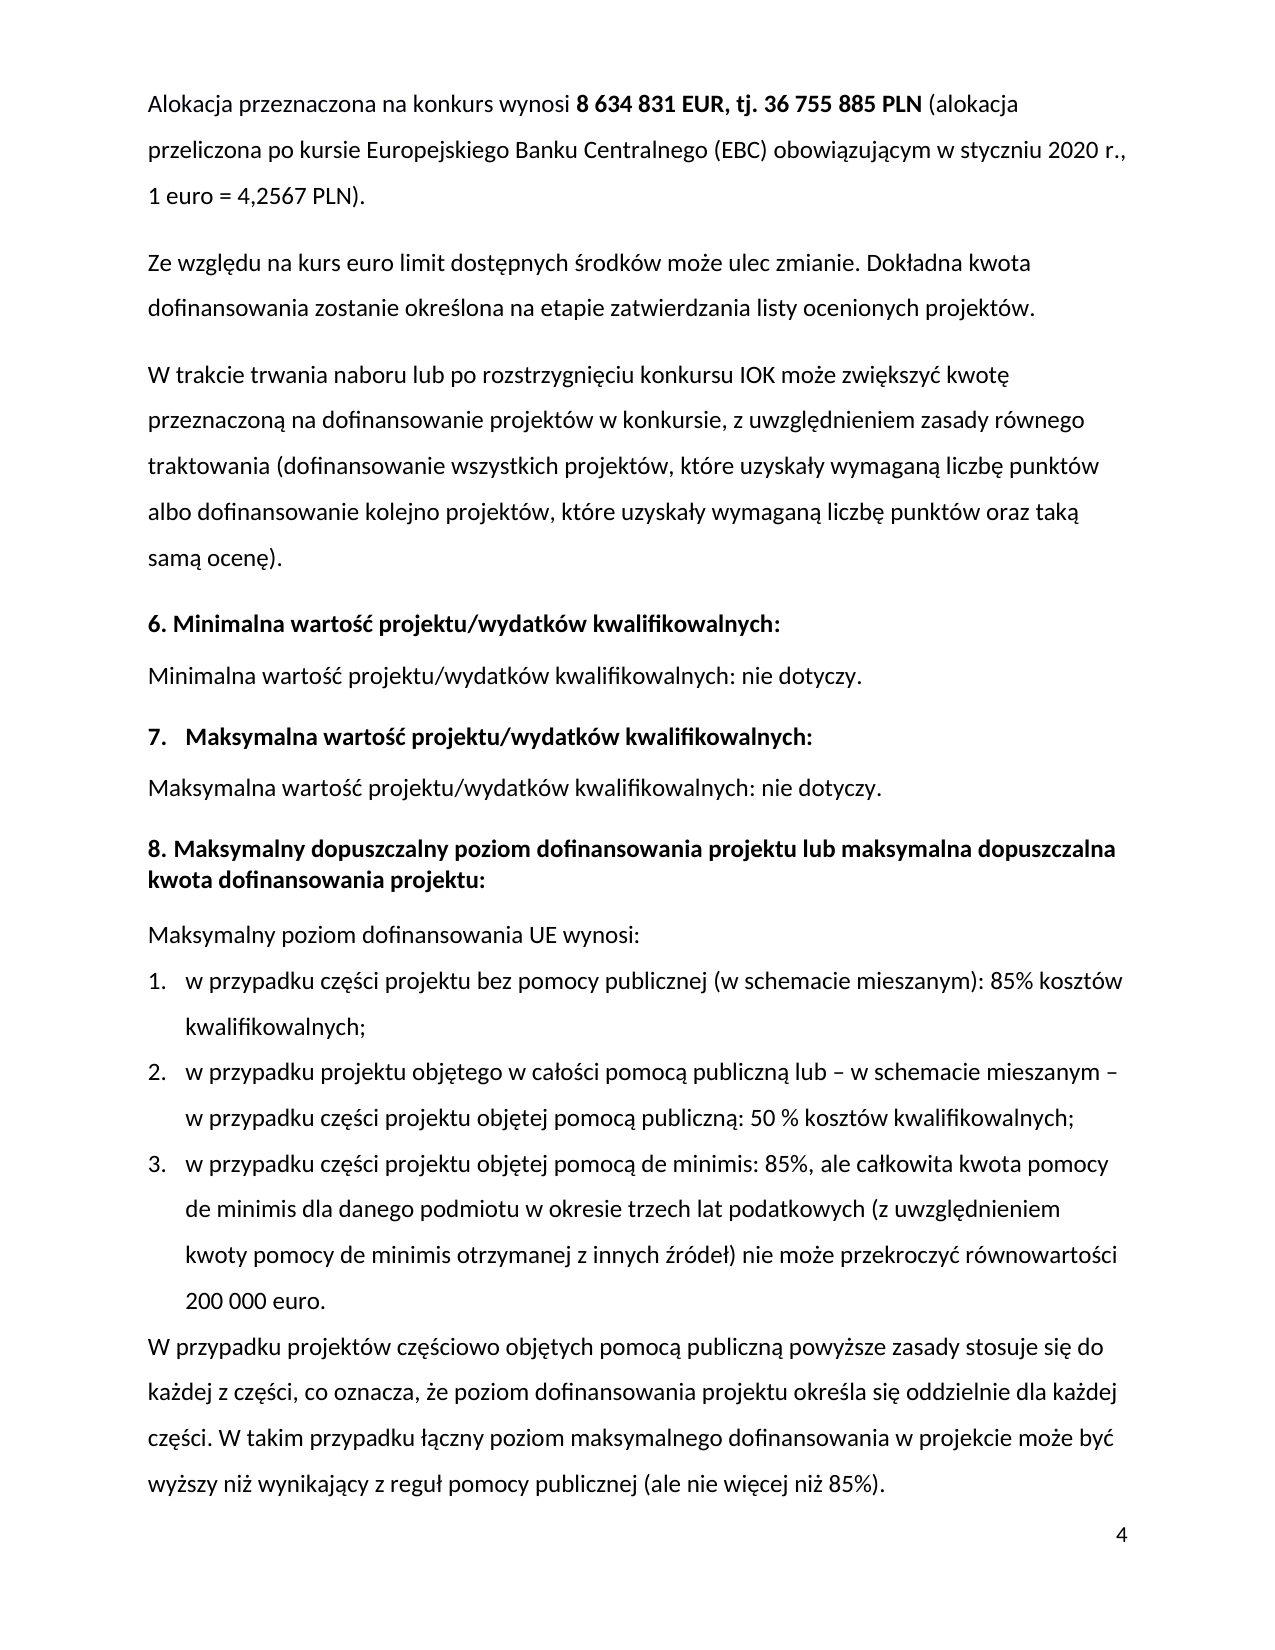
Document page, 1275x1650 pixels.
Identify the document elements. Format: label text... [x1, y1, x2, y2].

text Alokacja przeznaczona na konkurs wynosi 8 634 831 EUR, tj. 36 755 885 PLN (alokacja przeliczona po kursie Europejskiego Banku Centralnego (EBC) obowiązującym w styczniu 2020 r., 1 euro = 4,2567 PLN). [148, 89, 1127, 211]
list w przypadku części projektu bez pomocy publicznej (w schemacie mieszanym): 85% kosztów kwalifikowalnych; [148, 965, 1127, 1041]
text W przypadku projektów częściowo objętych pomocą publiczną powyższe zasady stosuje się do każdej z części, co oznacza, że poziom dofinansowania projektu określa się oddzielnie dla każdej części. W takim przypadku łączny poziom maksymalnego dofinansowania w projekcie może być wyższy niż wynikający z reguł pomocy publicznej (ale nie więcej niż 85%). [148, 1331, 1127, 1498]
list Maksymalna wartość projektu/wydatków kwalifikowalnych: [148, 721, 1127, 751]
list Minimalna wartość projektu/wydatków kwalifikowalnych: nie dotyczy. [148, 660, 1127, 690]
text Ze względu na kurs euro limit dostępnych środków może ulec zmianie. Dokładna kwota dofinansowania zostanie określona na etapie zatwierdzania listy ocenionych projektów. [148, 247, 1127, 323]
text W trakcie trwania naboru lub po rozstrzygnięciu konkursu IOK może zwiększyć kwotę przeznaczoną na dofinansowanie projektów w konkursie, z uwzględnieniem zasady równego traktowania (dofinansowanie wszystkich projektów, które uzyskały wymaganą liczbę punktów albo dofinansowanie kolejno projektów, które uzyskały wymaganą liczbę punktów oraz taką samą ocenę). [148, 359, 1127, 572]
list Maksymalna wartość projektu/wydatków kwalifikowalnych: nie dotyczy. [148, 772, 1127, 803]
list 6. Minimalna wartość projektu/wydatków kwalifikowalnych: [148, 608, 1127, 639]
list w przypadku projektu objętego w całości pomocą publiczną lub – w schemacie mieszanym – w przypadku części projektu objętej pomocą publiczną: 50 % kosztów kwalifikowalnych; [148, 1056, 1127, 1133]
text Maksymalny poziom dofinansowania UE wynosi: [148, 919, 1127, 950]
list 8. Maksymalny dopuszczalny poziom dofinansowania projektu lub maksymalna dopuszczalna kwota dofinansowania projektu: [148, 833, 1127, 894]
list w przypadku części projektu objętej pomocą de minimis: 85%, ale całkowita kwota pomocy de minimis dla danego podmiotu w okresie trzech lat podatkowych (z uwzględnieniem kwoty pomocy de minimis otrzymanej z innych źródeł) nie może przekroczyć równowartości 200 000 euro. [148, 1148, 1127, 1316]
